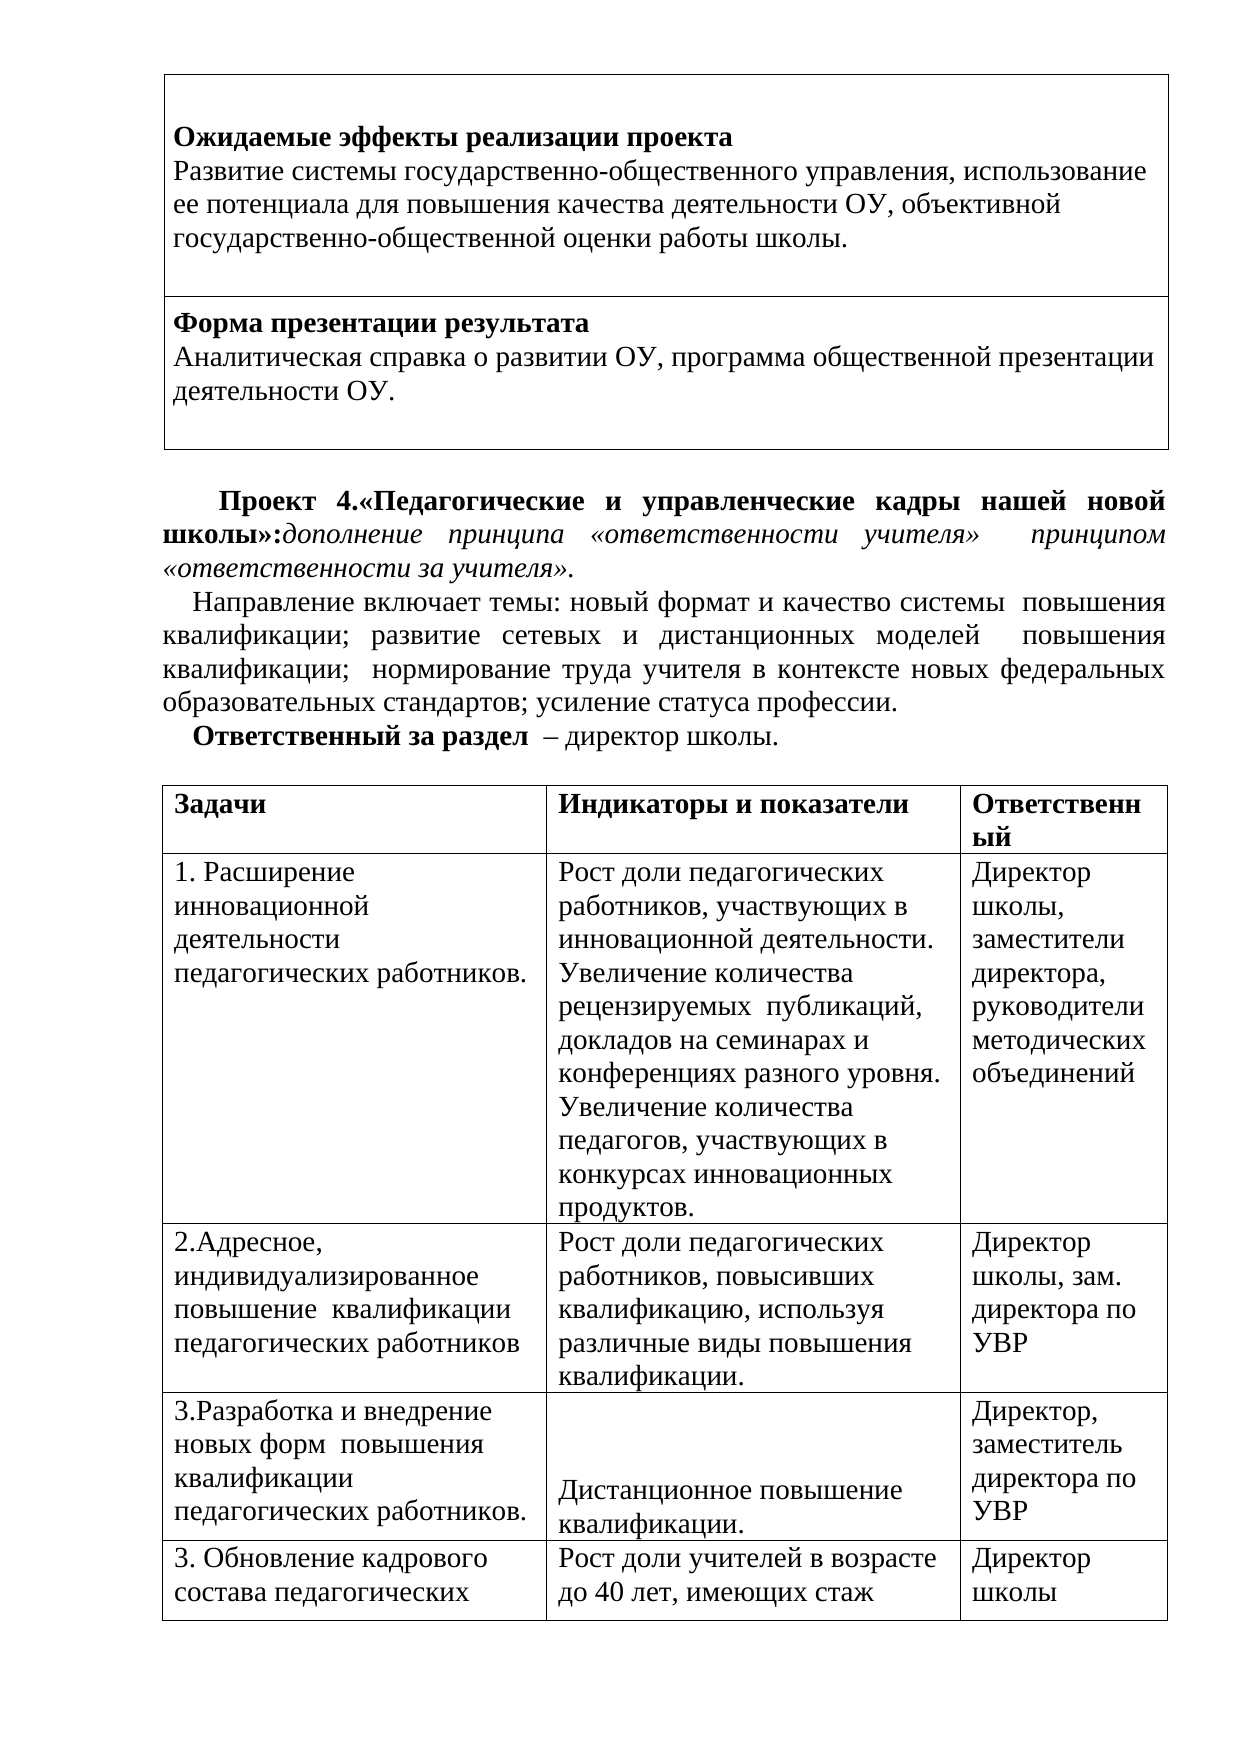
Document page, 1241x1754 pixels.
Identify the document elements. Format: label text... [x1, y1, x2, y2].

text Проект 4.«Педагогические и управленческие кадры нашей новой школы»:дополнение принципа «ответственности учителя» принципом «ответственности за учителя». [162, 483, 1167, 584]
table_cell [547, 1541, 960, 1620]
table_cell 2.Адресное, индивидуализированное повышение квалификации педагогических работников [163, 1224, 546, 1392]
table_cell Дистанционное повышение квалификации. [547, 1393, 960, 1539]
table_cell Директор, заместитель директора по УВР [961, 1393, 1167, 1539]
table_cell Директор школы, заместители директора, руководители методических объединений [961, 854, 1167, 1223]
table_header Индикаторы и показатели [547, 786, 960, 853]
table_cell Директор школы, зам. директора по УВР [961, 1224, 1167, 1392]
text Направление включает темы: новый формат и качество системы повышения квалификации; развитие сетевых и дистанционных моделей повышения квалификации; нормирование труда учителя в контексте новых федеральных образовательных стандартов; усиление статуса профессии. [162, 584, 1167, 718]
table_header Ответственный [961, 786, 1167, 853]
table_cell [163, 1541, 546, 1620]
table_cell 1. Расширение инновационной деятельности педагогических работников. [163, 854, 546, 1223]
table_cell 3.Разработка и внедрение новых форм повышения квалификации педагогических работников. [163, 1393, 546, 1539]
table_cell Форма презентации результата Аналитическая справка о развитии ОУ, программа общественной презентации деятельности ОУ. [165, 297, 1168, 448]
table_cell Ожидаемые эффекты реализации проекта Развитие системы государственно-общественного управления, использование ее потенциала для повышения качества деятельности ОУ, объективной государственно-общественной оценки работы школы. [165, 75, 1168, 296]
table_cell Рост доли педагогических работников, повысивших квалификацию, используя различные виды повышения квалификации. [547, 1224, 960, 1392]
table_header Задачи [163, 786, 546, 853]
table_cell Директор школы [961, 1541, 1167, 1620]
text Ответственный за раздел – директор школы. [162, 718, 1167, 751]
table_cell Рост доли педагогических работников, участвующих в инновационной деятельности. Увеличение количества рецензируемых публикаций, докладов на семинарах и конференциях разного уровня. Увеличение количества педагогов, участвующих в конкурсах инновационных продуктов. [547, 854, 960, 1223]
